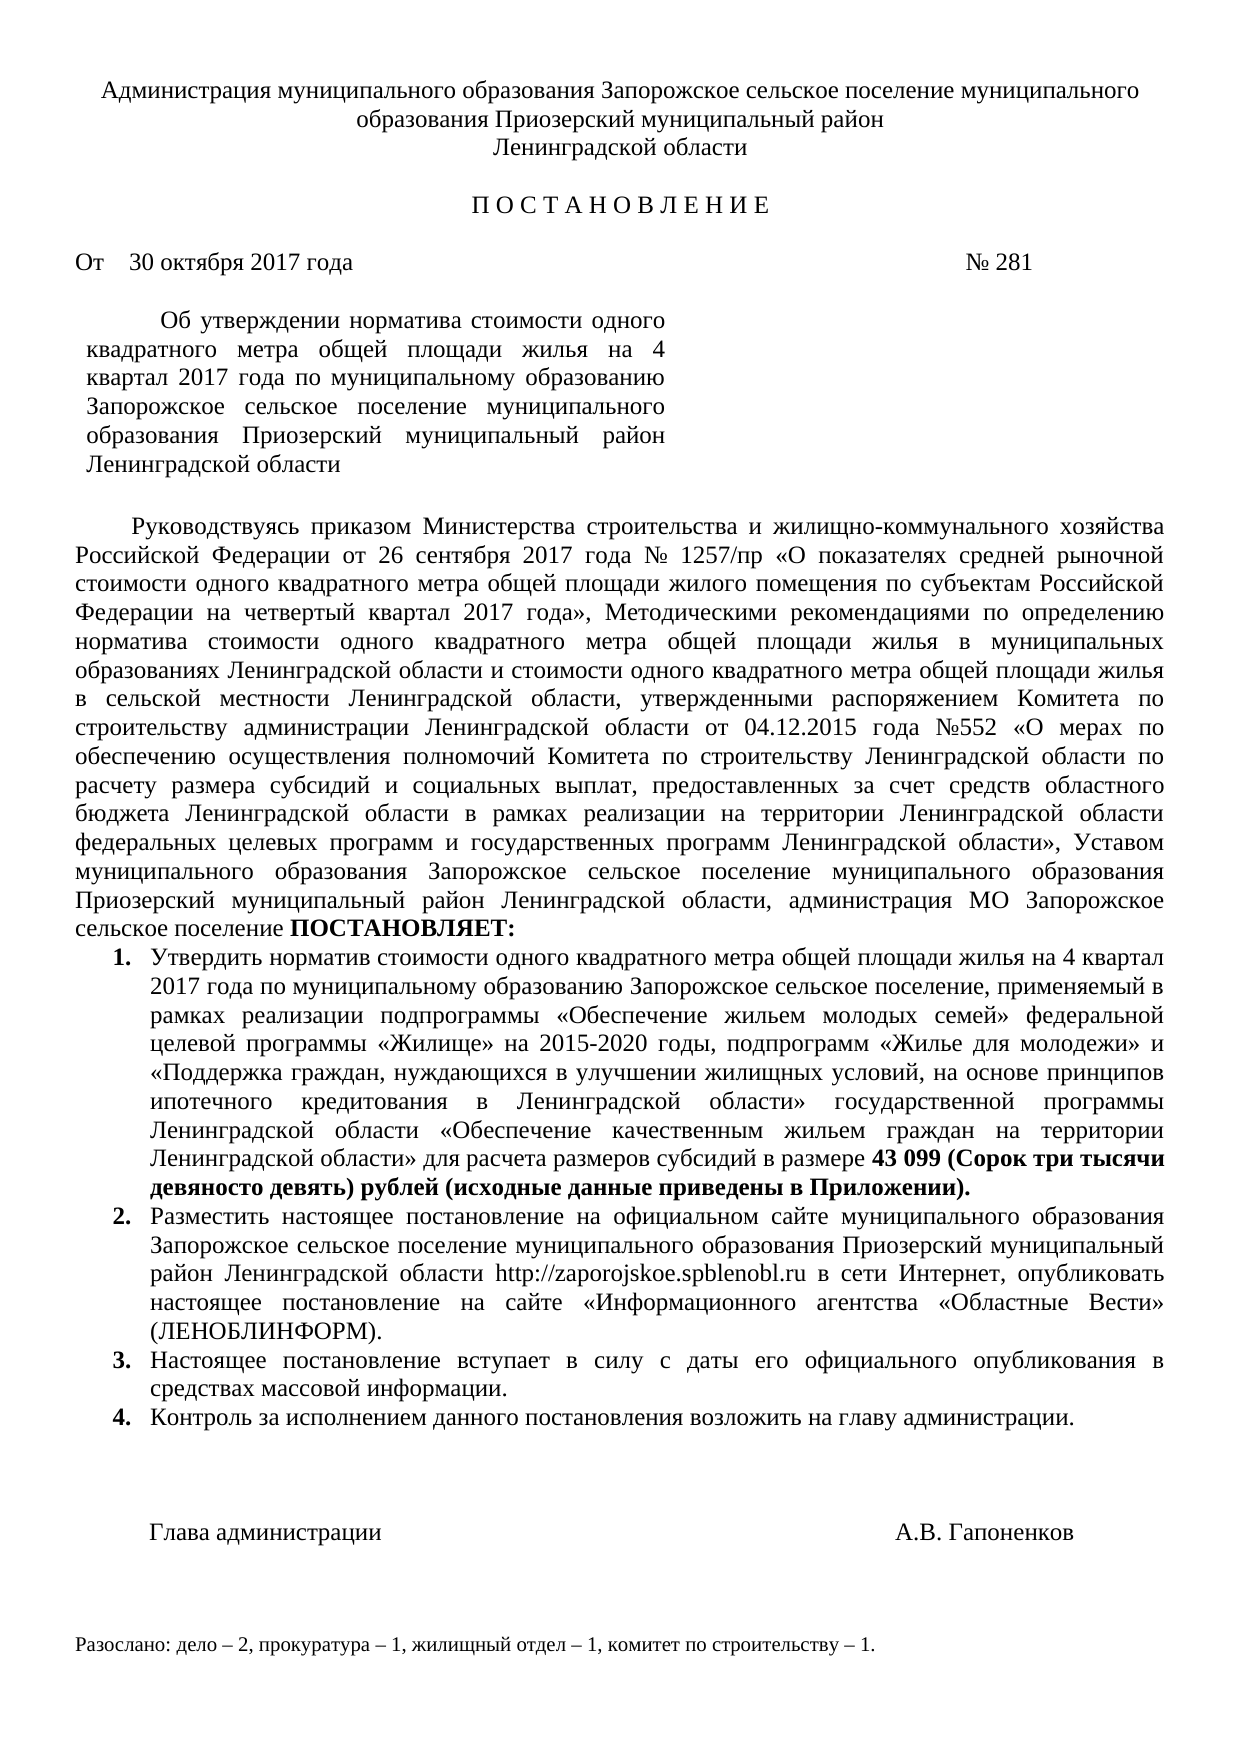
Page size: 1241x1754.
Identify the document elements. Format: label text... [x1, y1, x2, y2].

text Ленинградской области [75, 132, 1165, 161]
text Глава администрации А.В. Гапоненков [75, 1517, 1165, 1546]
text Руководствуясь приказом Министерства строительства и жилищно-коммунального хозяйства Российской Федерации от 26 сентября 2017 года № 1257/пр «О показателях средней рыночной стоимости одного квадратного метра общей площади жилого помещения по субъектам Российской Федерации на четвертый квартал 2017 года», Методическими рекомендациями по определению норматива стоимости одного квадратного метра общей площади жилья в муниципальных образованиях Ленинградской области и стоимости одного квадратного метра общей площади жилья в сельской местности Ленинградской области, утвержденными распоряжением Комитета по строительству администрации Ленинградской области от 04.12.2015 года №552 «О мерах по обеспечению осуществления полномочий Комитета по строительству Ленинградской области по расчету размера субсидий и социальных выплат, предоставленных за счет средств областного бюджета Ленинградской области в рамках реализации на территории Ленинградской области федеральных целевых программ и государственных программ Ленинградской области», Уставом муниципального образования Запорожское сельское поселение муниципального образования Приозерский муниципальный район Ленинградской области, администрация МО Запорожское сельское поселение ПОСТАНОВЛЯЕТ: [75, 511, 1165, 942]
list Настоящее постановление вступает в силу с даты его официального опубликования в средствах массовой информации. [112, 1345, 1165, 1402]
list Разместить настоящее постановление на официальном сайте муниципального образования Запорожское сельское поселение муниципального образования Приозерский муниципальный район Ленинградской области http://zaporojskoe.spblenobl.ru в сети Интернет, опубликовать настоящее постановление на сайте «Информационного агентства «Областные Вести» (ЛЕНОБЛИНФОРМ). [112, 1201, 1165, 1345]
text Разослано: дело – 2, прокуратура – 1, жилищный отдел – 1, комитет по строительству – 1. [75, 1632, 1165, 1656]
list Утвердить норматив стоимости одного квадратного метра общей площади жилья на 4 квартал 2017 года по муниципальному образованию Запорожское сельское поселение, применяемый в рамках реализации подпрограммы «Обеспечение жильем молодых семей» федеральной целевой программы «Жилище» на 2015-2020 годы, подпрограмм «Жилье для молодежи» и «Поддержка граждан, нуждающихся в улучшении жилищных условий, на основе принципов ипотечного кредитования в Ленинградской области» государственной программы Ленинградской области «Обеспечение качественным жильем граждан на территории Ленинградской области» для расчета размеров субсидий в размере 43 099 (Сорок три тысячи девяносто девять) рублей (исходные данные приведены в Приложении). [112, 942, 1165, 1201]
text Администрация муниципального образования Запорожское сельское поселение муниципального образования Приозерский муниципальный район [75, 75, 1165, 132]
text П О С Т А Н О В Л Е Н И Е [75, 190, 1165, 219]
text От 30 октября 2017 года № 281 [75, 247, 1165, 276]
list Контроль за исполнением данного постановления возложить на главу администрации. [112, 1402, 1165, 1431]
table_header Об утверждении норматива стоимости одного квадратного метра общей площади жилья на 4 квартал 2017 года по муниципальному образованию Запорожское сельское поселение муниципального образования Приозерский муниципальный район Ленинградской области [75, 305, 677, 477]
